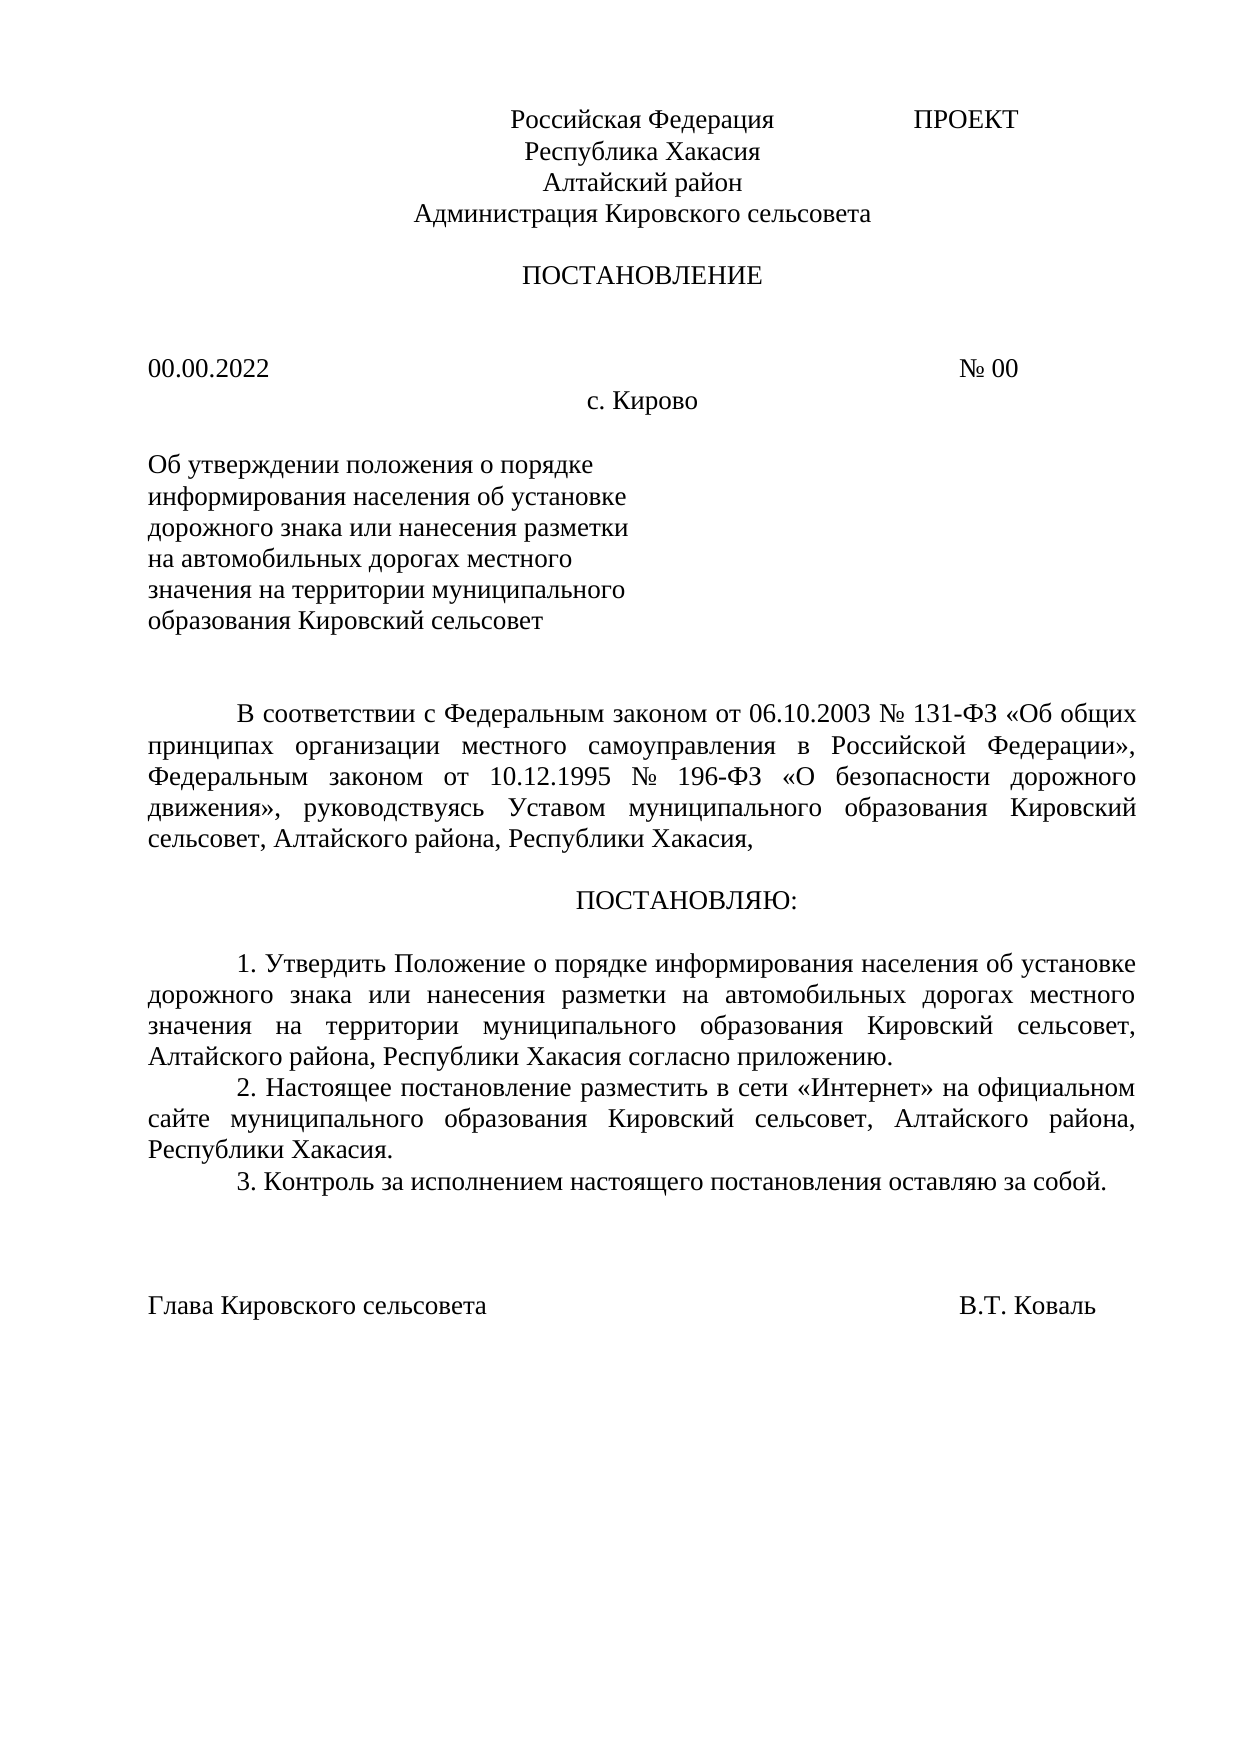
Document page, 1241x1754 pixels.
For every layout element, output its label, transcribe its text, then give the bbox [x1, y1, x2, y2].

text ПОСТАНОВЛЕНИЕ [148, 259, 1137, 290]
text ПОСТАНОВЛЯЮ: [148, 884, 1137, 916]
text Об утверждении положения о порядке [148, 448, 1137, 479]
text информирования населения об установке [148, 479, 1137, 511]
text с. Кирово [148, 384, 1137, 415]
text 1. Утвердить Положение о порядке информирования населения об установке дорожного знака или нанесения разметки на автомобильных дорогах местного значения на территории муниципального образования Кировский сельсовет, Алтайского района, Республики Хакасия согласно приложению. [148, 947, 1137, 1071]
text 00.00.2022 № 00 [148, 353, 1137, 384]
text образования Кировский сельсовет [148, 604, 1137, 635]
text 3. Контроль за исполнением настоящего постановления оставляю за собой. [148, 1165, 1137, 1196]
text 2. Настоящее постановление разместить в сети «Интернет» на официальном сайте муниципального образования Кировский сельсовет, Алтайского района, Республики Хакасия. [148, 1071, 1137, 1165]
text дорожного знака или нанесения разметки [148, 511, 1137, 542]
text значения на территории муниципального [148, 573, 1137, 604]
text В соответствии с Федеральным законом от 06.10.2003 № 131-ФЗ «Об общих принципах организации местного самоуправления в Российской Федерации», Федеральным законом от 10.12.1995 № 196-ФЗ «О безопасности дорожного движения», руководствуясь Уставом муниципального образования Кировский сельсовет, Алтайского района, Республики Хакасия, [148, 698, 1137, 853]
text на автомобильных дорогах местного [148, 542, 1137, 573]
text Администрация Кировского сельсовета [148, 197, 1137, 228]
text Алтайский район [148, 166, 1137, 197]
text Республика Хакасия [148, 134, 1137, 166]
text Глава Кировского сельсовета В.Т. Коваль [148, 1289, 1137, 1321]
text Российская Федерация ПРОЕКТ [148, 103, 1137, 134]
